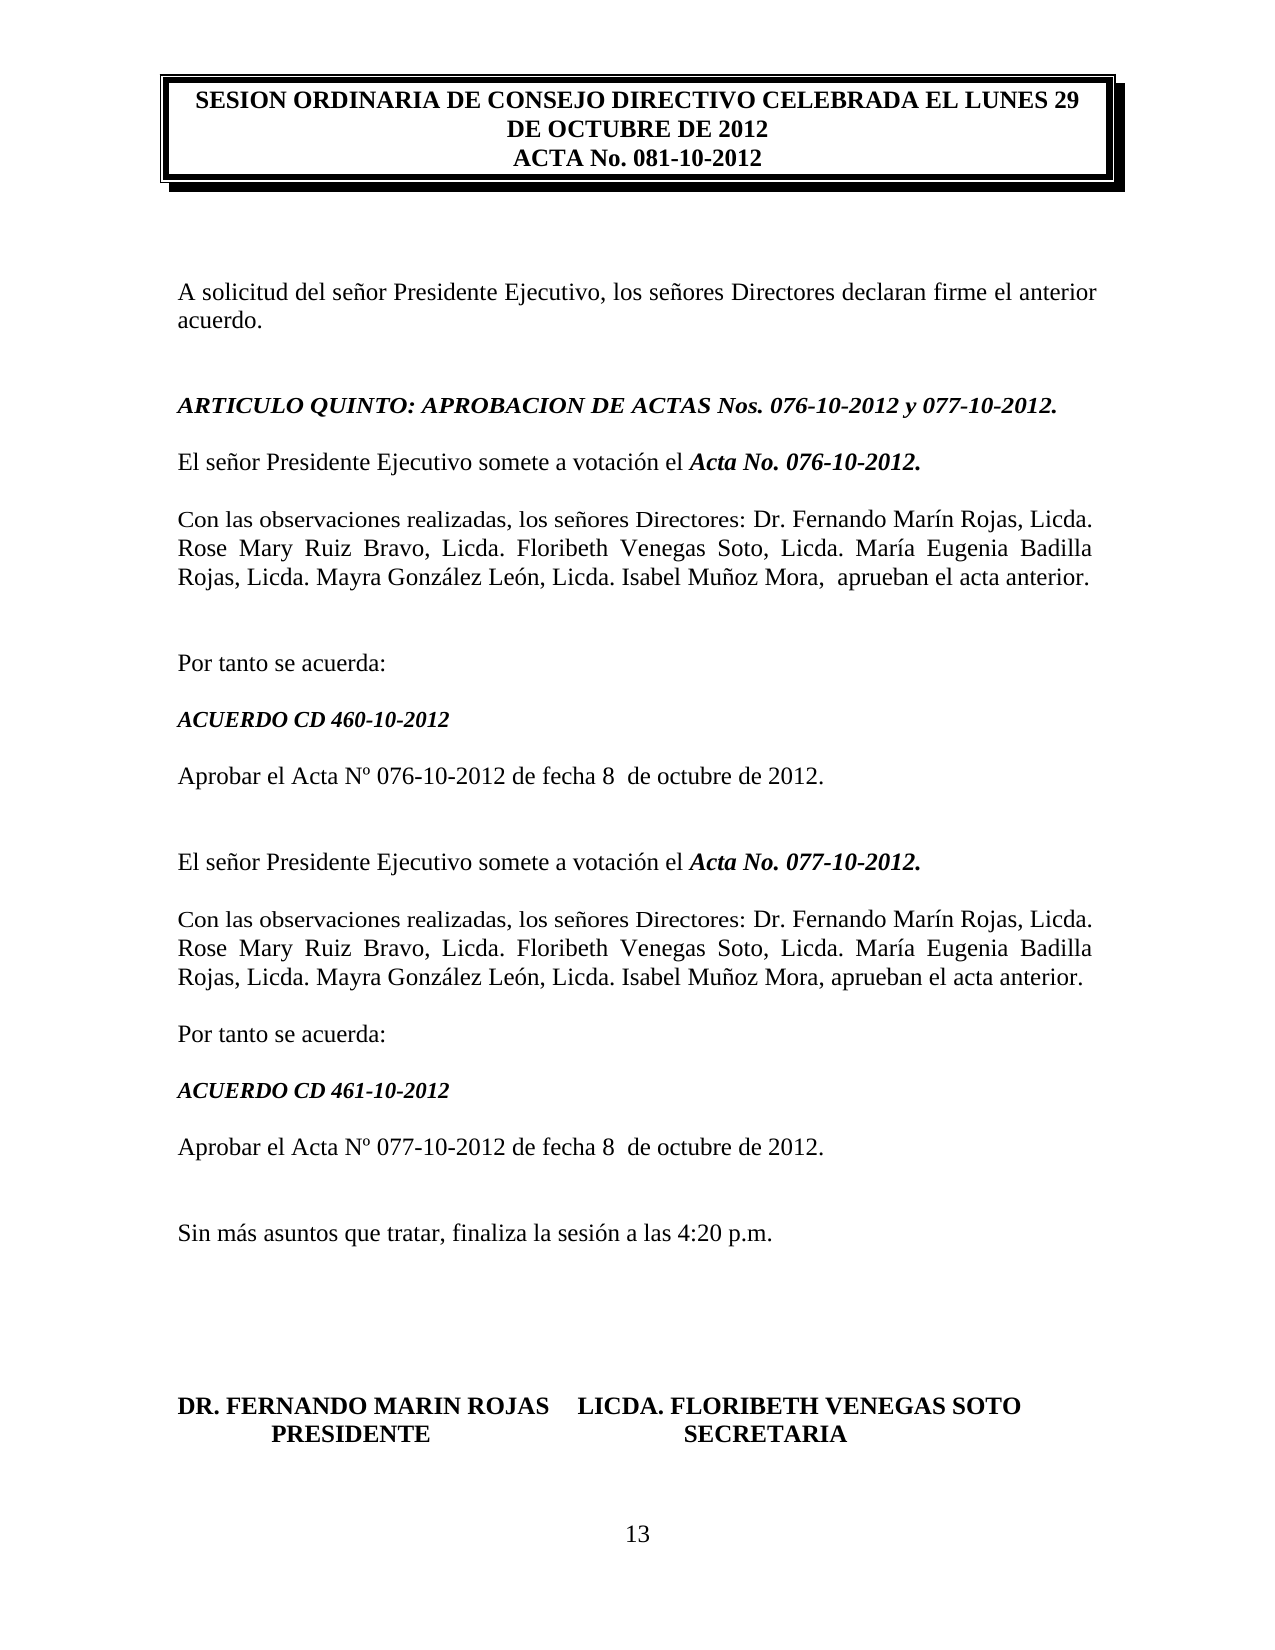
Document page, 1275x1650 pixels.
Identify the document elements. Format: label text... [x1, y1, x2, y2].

text Por tanto se acuerda: [177, 1019, 1037, 1048]
text A solicitud del señor Presidente Ejecutivo, los señores Directores declaran firme el anterior acuerdo. [177, 277, 1098, 334]
text Por tanto se acuerda: [177, 648, 1037, 677]
text El señor Presidente Ejecutivo somete a votación el Acta No. 076-10-2012. [177, 447, 1037, 476]
text Aprobar el Acta Nº 077-10-2012 de fecha 8 de octubre de 2012. [177, 1132, 1098, 1161]
text Con las observaciones realizadas, los señores Directores: Dr. Fernando Marín Rojas, Licda. Rose Mary Ruiz Bravo, Licda. Floribeth Venegas Soto, Licda. María Eugenia Badilla Rojas, Licda. Mayra González León, Licda. Isabel Muñoz Mora, aprueban el acta anterior. [177, 904, 1093, 991]
text Con las observaciones realizadas, los señores Directores: Dr. Fernando Marín Rojas, Licda. Rose Mary Ruiz Bravo, Licda. Floribeth Venegas Soto, Licda. María Eugenia Badilla Rojas, Licda. Mayra González León, Licda. Isabel Muñoz Mora, aprueban el acta anterior. [177, 504, 1093, 591]
text ARTICULO QUINTO: APROBACION DE ACTAS Nos. 076-10-2012 y 077-10-2012. [177, 392, 1098, 418]
text ACUERDO CD 461-10-2012 [177, 1077, 1098, 1103]
text ACUERDO CD 460-10-2012 [177, 706, 1098, 732]
text DR. FERNANDO MARIN ROJAS LICDA. FLORIBETH VENEGAS SOTO [177, 1391, 1098, 1419]
text PRESIDENTE SECRETARIA [177, 1419, 1098, 1448]
text Aprobar el Acta Nº 076-10-2012 de fecha 8 de octubre de 2012. [177, 761, 1098, 789]
text Sin más asuntos que tratar, finaliza la sesión a las 4:20 p.m. [177, 1218, 1037, 1247]
text El señor Presidente Ejecutivo somete a votación el Acta No. 077-10-2012. [177, 847, 1037, 876]
